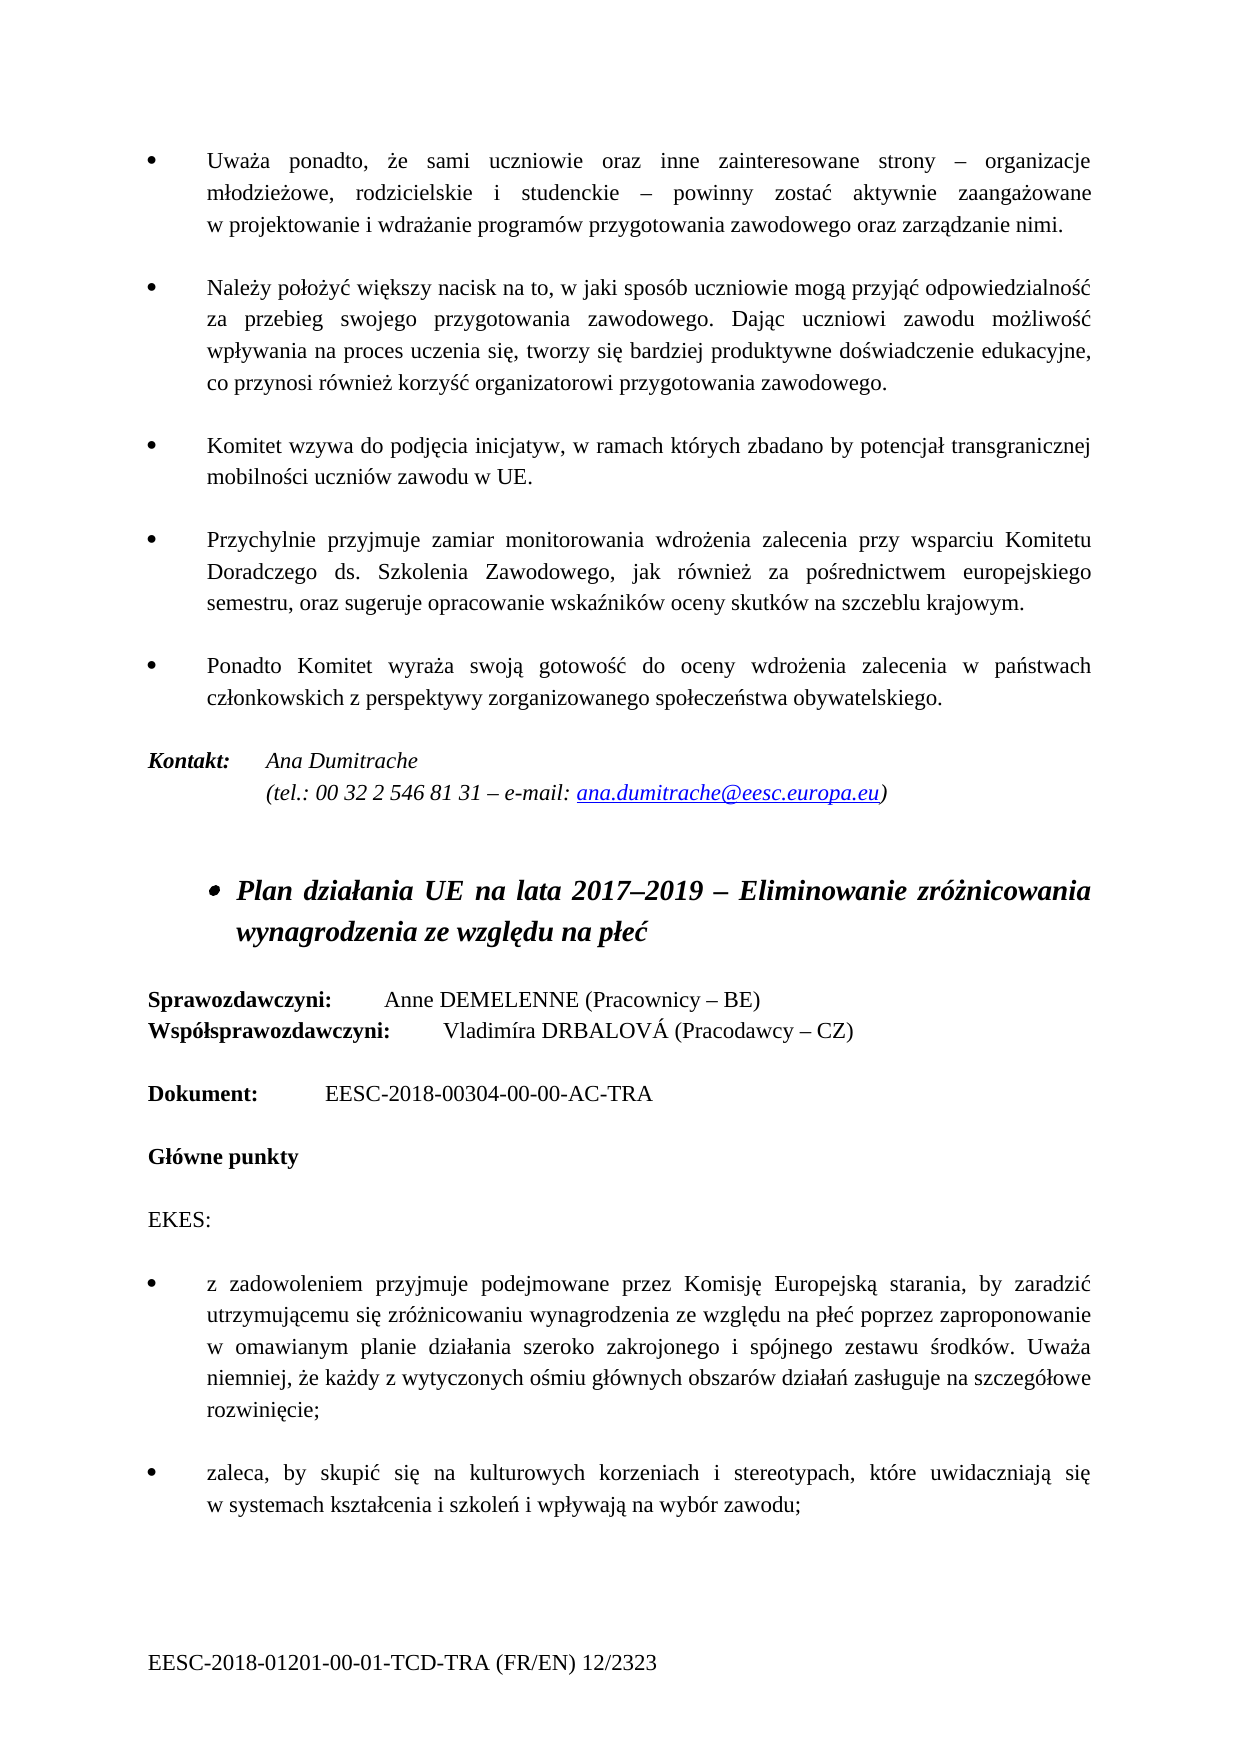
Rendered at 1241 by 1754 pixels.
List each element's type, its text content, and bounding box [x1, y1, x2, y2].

list Uważa ponadto, że sami uczniowie oraz inne zainteresowane strony – organizacje młodzieżowe, rodzicielskie i studenckie – powinny zostać aktywnie zaangażowane w projektowanie i wdrażanie programów przygotowania zawodowego oraz zarządzanie nimi. [148, 148, 1093, 237]
text Współsprawozdawczyni: Vladimíra DRBALOVÁ (Pracodawcy – CZ) [148, 1017, 1093, 1043]
text Sprawozdawczyni: Anne DEMELENNE (Pracownicy – BE) [148, 986, 1093, 1012]
list Przychylnie przyjmuje zamiar monitorowania wdrożenia zalecenia przy wsparciu Komitetu Doradczego ds. Szkolenia Zawodowego, jak również za pośrednictwem europejskiego semestru, oraz sugeruje opracowanie wskaźników oceny skutków na szczeblu krajowym. [148, 526, 1093, 616]
list Plan działania UE na lata 2017–2019 – Eliminowanie zróżnicowania wynagrodzenia ze względu na płeć [207, 873, 1093, 947]
text Dokument: EESC-2018-00304-00-00-AC-TRA [148, 1080, 1093, 1107]
text Główne punkty [148, 1143, 1093, 1170]
text Kontakt: Ana Dumitrache [148, 747, 1093, 774]
list Ponadto Komitet wyraża swoją gotowość do oceny wdrożenia zalecenia w państwach członkowskich z perspektywy zorganizowanego społeczeństwa obywatelskiego. [148, 653, 1093, 711]
list Należy położyć większy nacisk na to, w jaki sposób uczniowie mogą przyjąć odpowiedzialność za przebieg swojego przygotowania zawodowego. Dając uczniowi zawodu możliwość wpływania na proces uczenia się, tworzy się bardziej produktywne doświadczenie edukacyjne, co przynosi również korzyść organizatorowi przygotowania zawodowego. [148, 274, 1093, 395]
list zaleca, by skupić się na kulturowych korzeniach i stereotypach, które uwidaczniają się w systemach kształcenia i szkoleń i wpływają na wybór zawodu; [148, 1459, 1093, 1517]
list z zadowoleniem przyjmuje podejmowane przez Komisję Europejską starania, by zaradzić utrzymującemu się zróżnicowaniu wynagrodzenia ze względu na płeć poprzez zaproponowanie w omawianym planie działania szeroko zakrojonego i spójnego zestawu środków. Uważa niemniej, że każdy z wytyczonych ośmiu głównych obszarów działań zasługuje na szczegółowe rozwinięcie; [148, 1270, 1093, 1422]
list Komitet wzywa do podjęcia inicjatyw, w ramach których zbadano by potencjał transgranicznej mobilności uczniów zawodu w UE. [148, 432, 1093, 489]
text (tel.: 00 32 2 546 81 31 – e-mail: ana.dumitrache@eesc.europa.eu) [266, 779, 1093, 805]
text EKES: [148, 1207, 1093, 1233]
